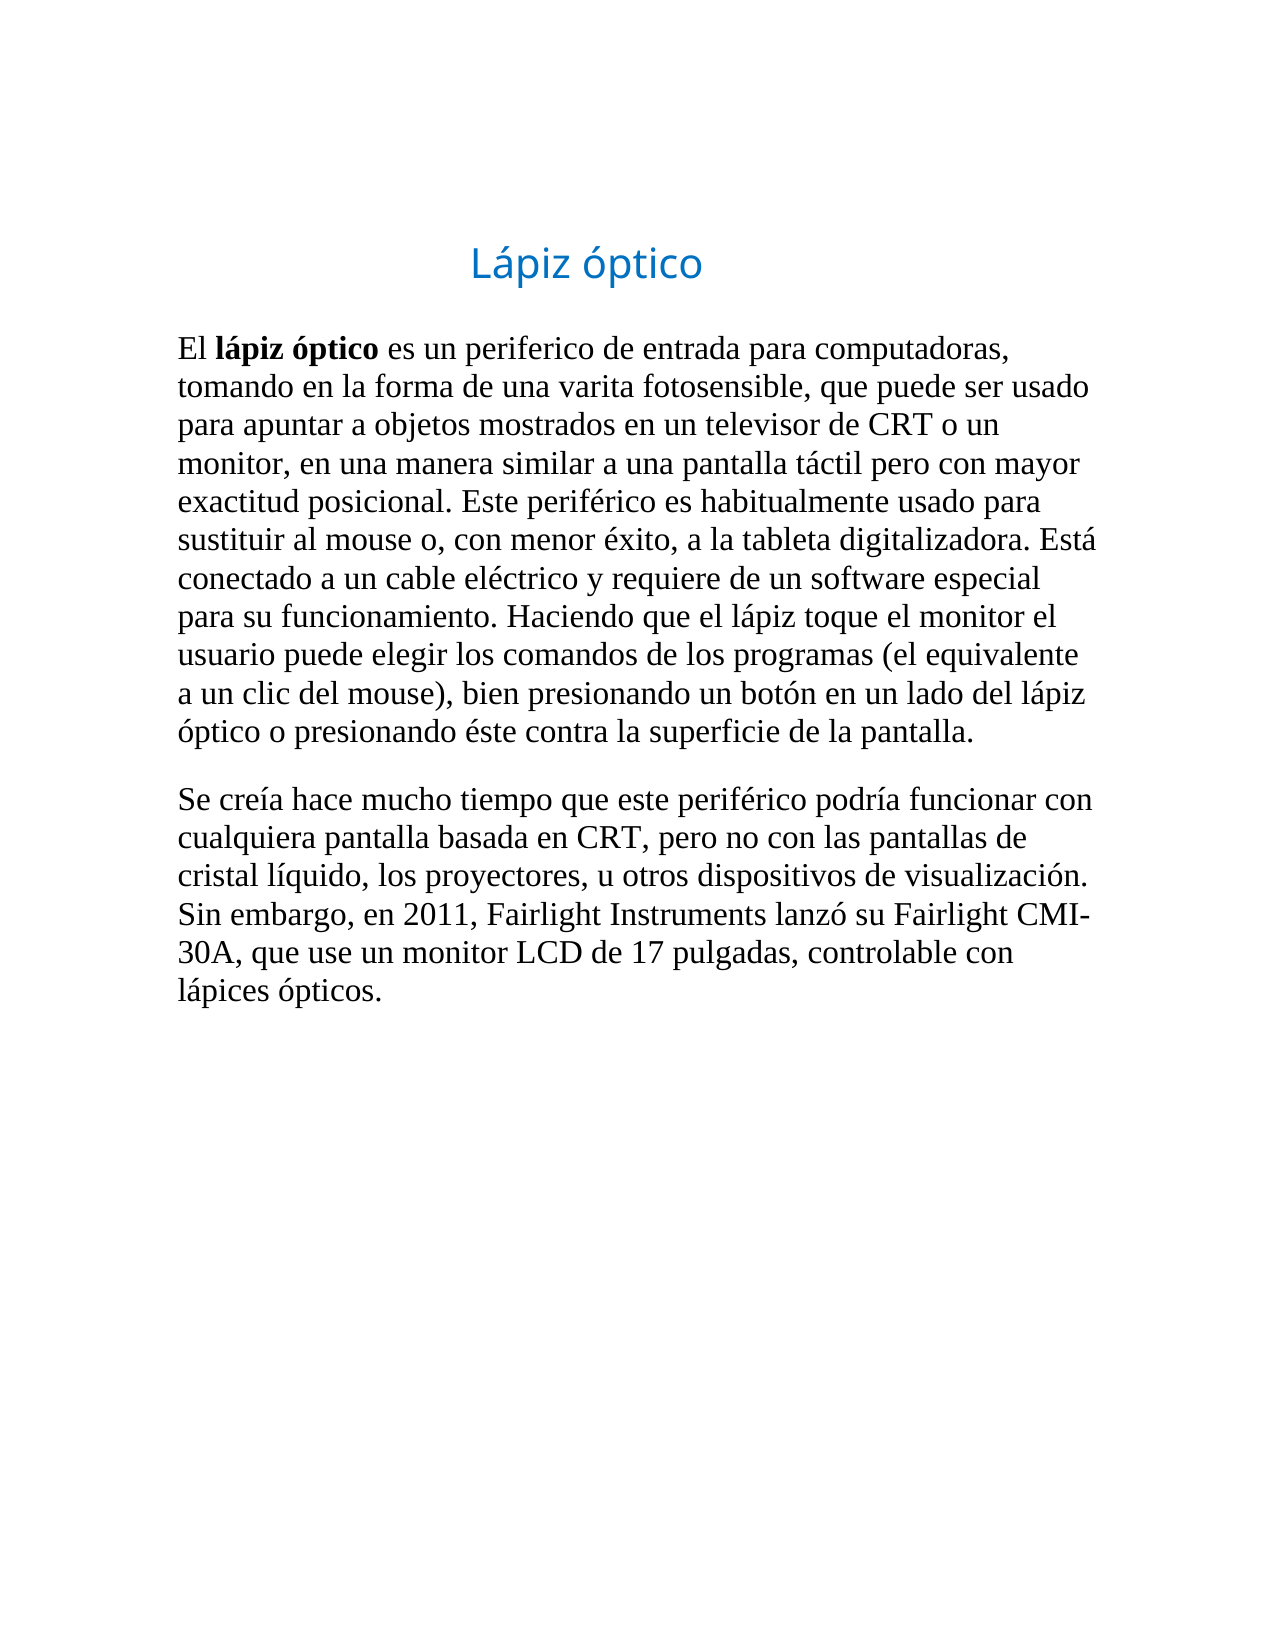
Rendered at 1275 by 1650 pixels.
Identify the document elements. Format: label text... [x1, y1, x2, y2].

text Se creía hace mucho tiempo que este periférico podría funcionar con cualquiera pantalla basada en CRT, pero no con las pantallas de cristal líquido, los proyectores, u otros dispositivos de visualización. Sin embargo, en 2011, Fairlight Instruments lanzó su Fairlight CMI-30A, que use un monitor LCD de 17 pulgadas, controlable con lápices ópticos. [177, 779, 1098, 1009]
text Lápiz óptico [177, 234, 1098, 290]
text El lápiz óptico es un periferico de entrada para computadoras, tomando en la forma de una varita fotosensible, que puede ser usado para apuntar a objetos mostrados en un televisor de CRT o un monitor, en una manera similar a una pantalla táctil pero con mayor exactitud posicional. Este periférico es habitualmente usado para sustituir al mouse o, con menor éxito, a la tableta digitalizadora. Está conectado a un cable eléctrico y requiere de un software especial para su funcionamiento. Haciendo que el lápiz toque el monitor el usuario puede elegir los comandos de los programas (el equivalente a un clic del mouse), bien presionando un botón en un lado del lápiz óptico o presionando éste contra la superficie de la pantalla. [177, 328, 1098, 750]
